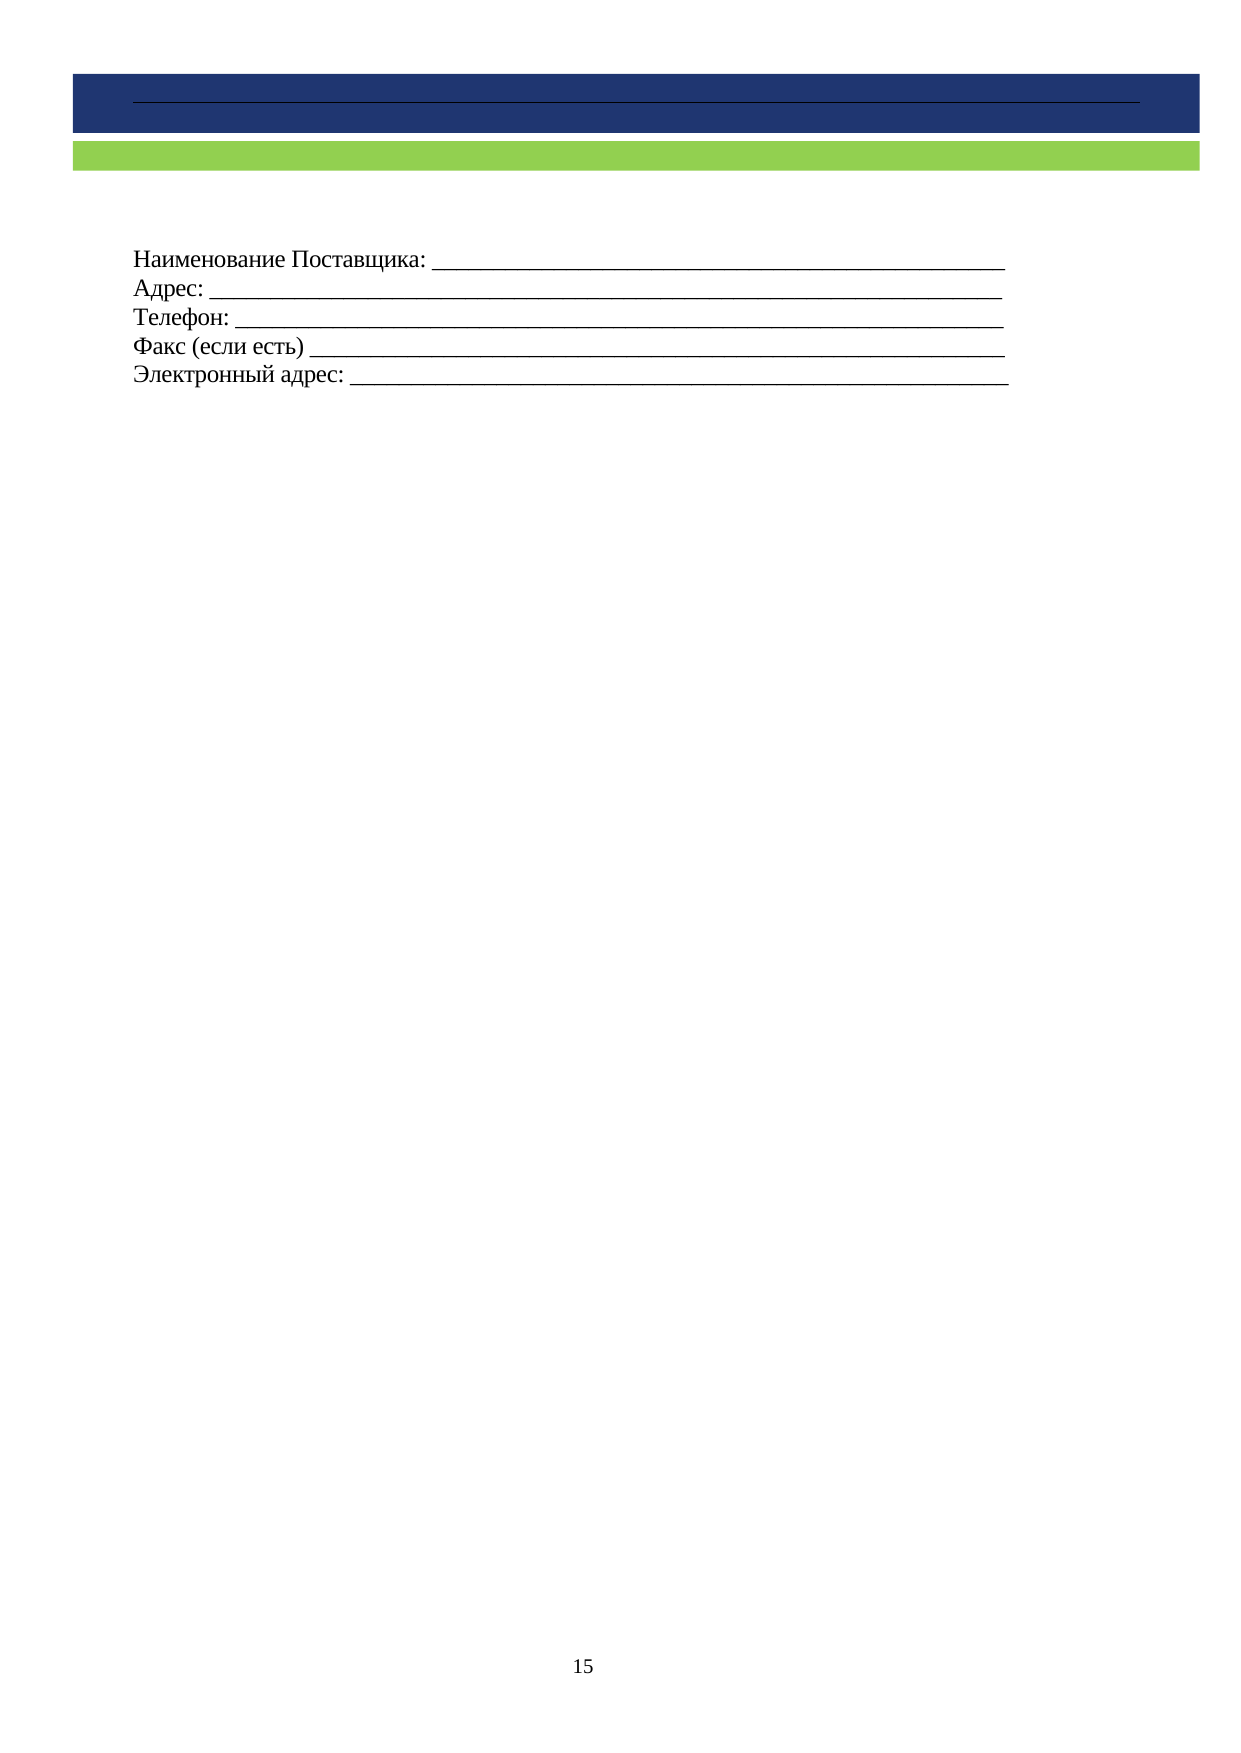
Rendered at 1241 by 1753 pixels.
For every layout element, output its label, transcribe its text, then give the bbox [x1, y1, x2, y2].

text Телефон: _______________________________________________________________ [133, 302, 1140, 331]
text Адрес: _________________________________________________________________ [133, 273, 1140, 302]
text Факс (если есть) _________________________________________________________ [133, 331, 1140, 359]
text Наименование Поставщика: _______________________________________________ [133, 244, 1140, 273]
text Электронный адрес: ______________________________________________________ [133, 359, 1140, 388]
